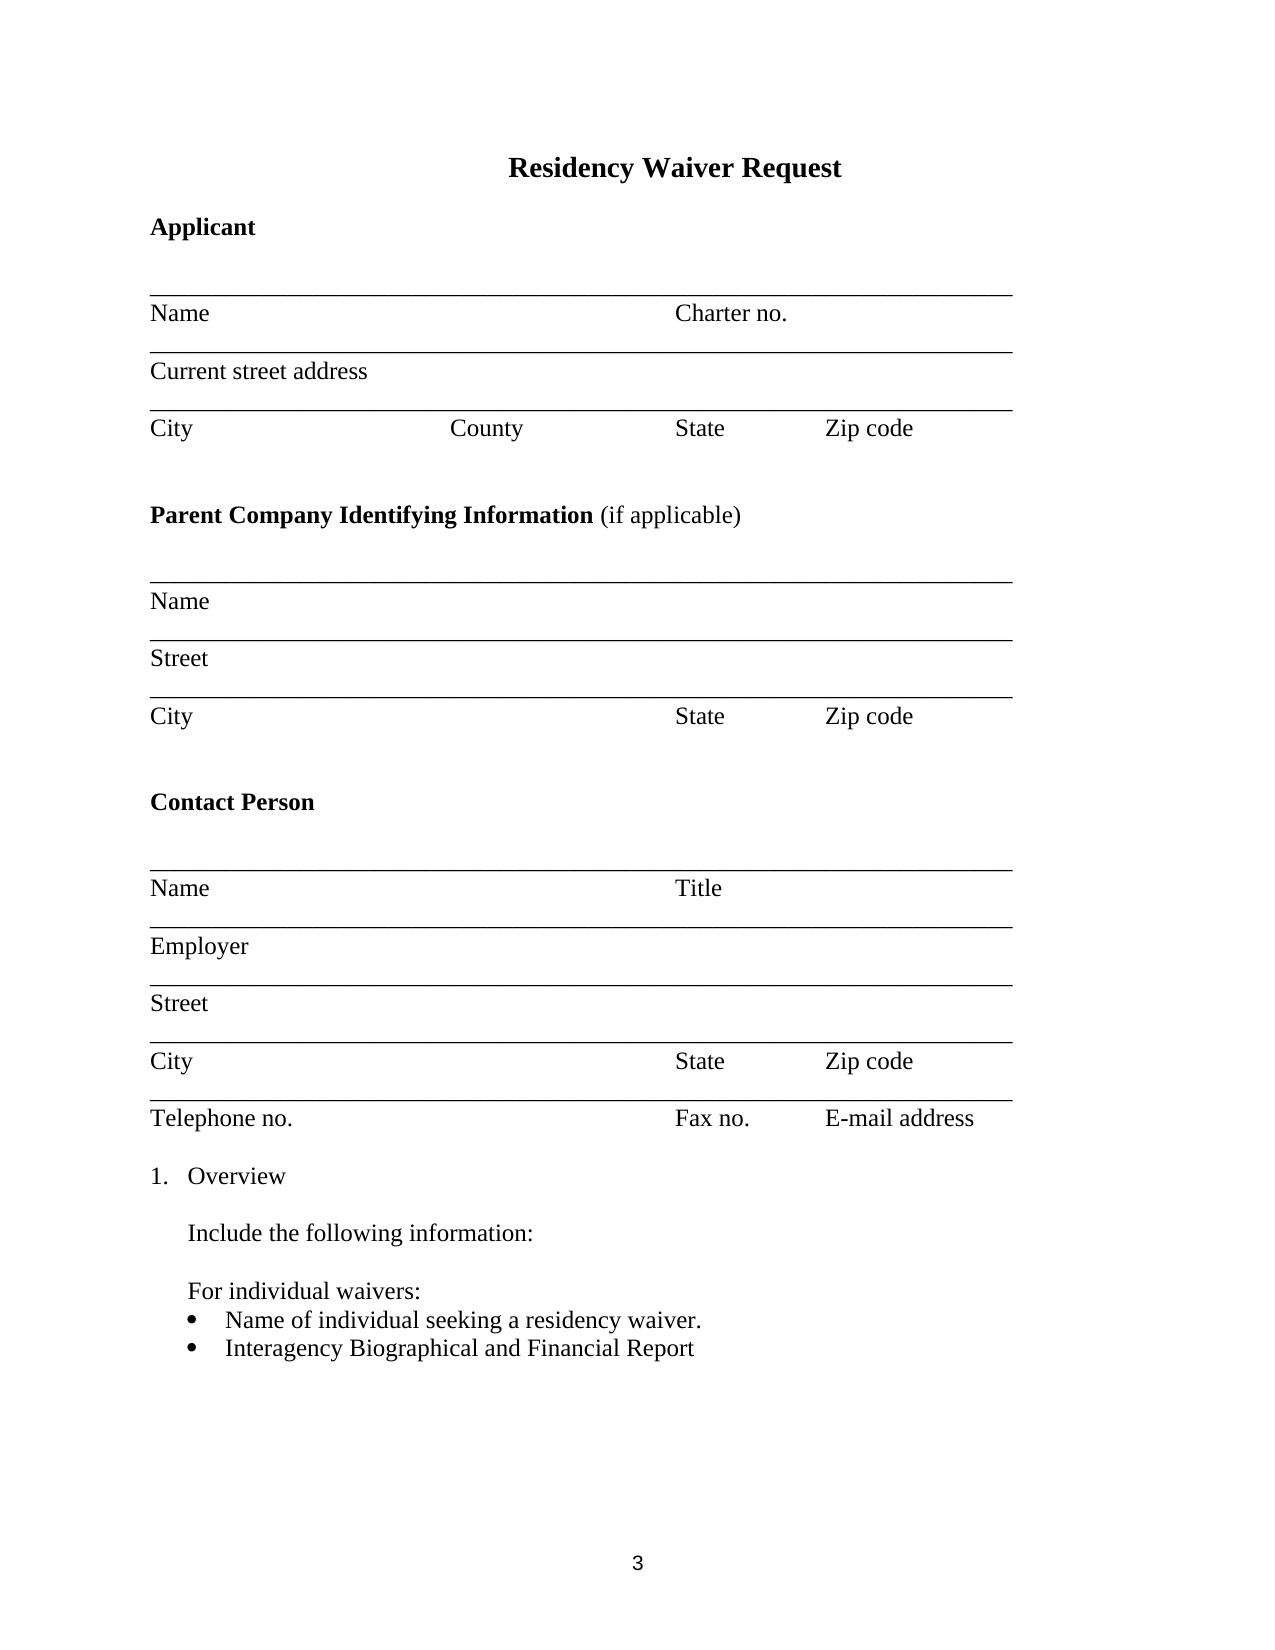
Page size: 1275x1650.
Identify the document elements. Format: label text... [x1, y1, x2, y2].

text Street [150, 988, 1125, 1017]
text _____________________________________________________________________ [150, 960, 1125, 988]
text City State Zip code [150, 701, 1125, 730]
text _____________________________________________________________________ [150, 845, 1125, 873]
text Include the following information: [187, 1218, 1125, 1247]
text _____________________________________________________________________ [150, 1017, 1125, 1046]
text City State Zip code [150, 1046, 1125, 1075]
text Employer [150, 931, 1125, 960]
text Applicant [150, 212, 1125, 241]
text _____________________________________________________________________ [150, 557, 1125, 586]
text Parent Company Identifying Information (if applicable) [150, 500, 1125, 528]
text City County State Zip code [150, 413, 1125, 442]
list Interagency Biographical and Financial Report [187, 1333, 1125, 1362]
text Current street address [150, 356, 1125, 385]
text _____________________________________________________________________ [150, 327, 1125, 356]
text Street [150, 643, 1125, 672]
text Name [150, 586, 1125, 615]
text _____________________________________________________________________ [150, 615, 1125, 643]
text Contact Person [150, 787, 1125, 816]
text _____________________________________________________________________ [150, 902, 1125, 931]
text Telephone no. Fax no. E-mail address [150, 1103, 1125, 1132]
text Name Charter no. [150, 298, 1125, 327]
list Overview [150, 1161, 1125, 1190]
text _____________________________________________________________________ [150, 672, 1125, 701]
text For individual waivers: [187, 1276, 1125, 1305]
text Residency Waiver Request [225, 150, 1125, 183]
text _____________________________________________________________________ [150, 270, 1125, 298]
text _____________________________________________________________________ [150, 1075, 1125, 1103]
text Name Title [150, 873, 1125, 902]
list Name of individual seeking a residency waiver. [187, 1305, 1125, 1333]
text _____________________________________________________________________ [150, 385, 1125, 413]
